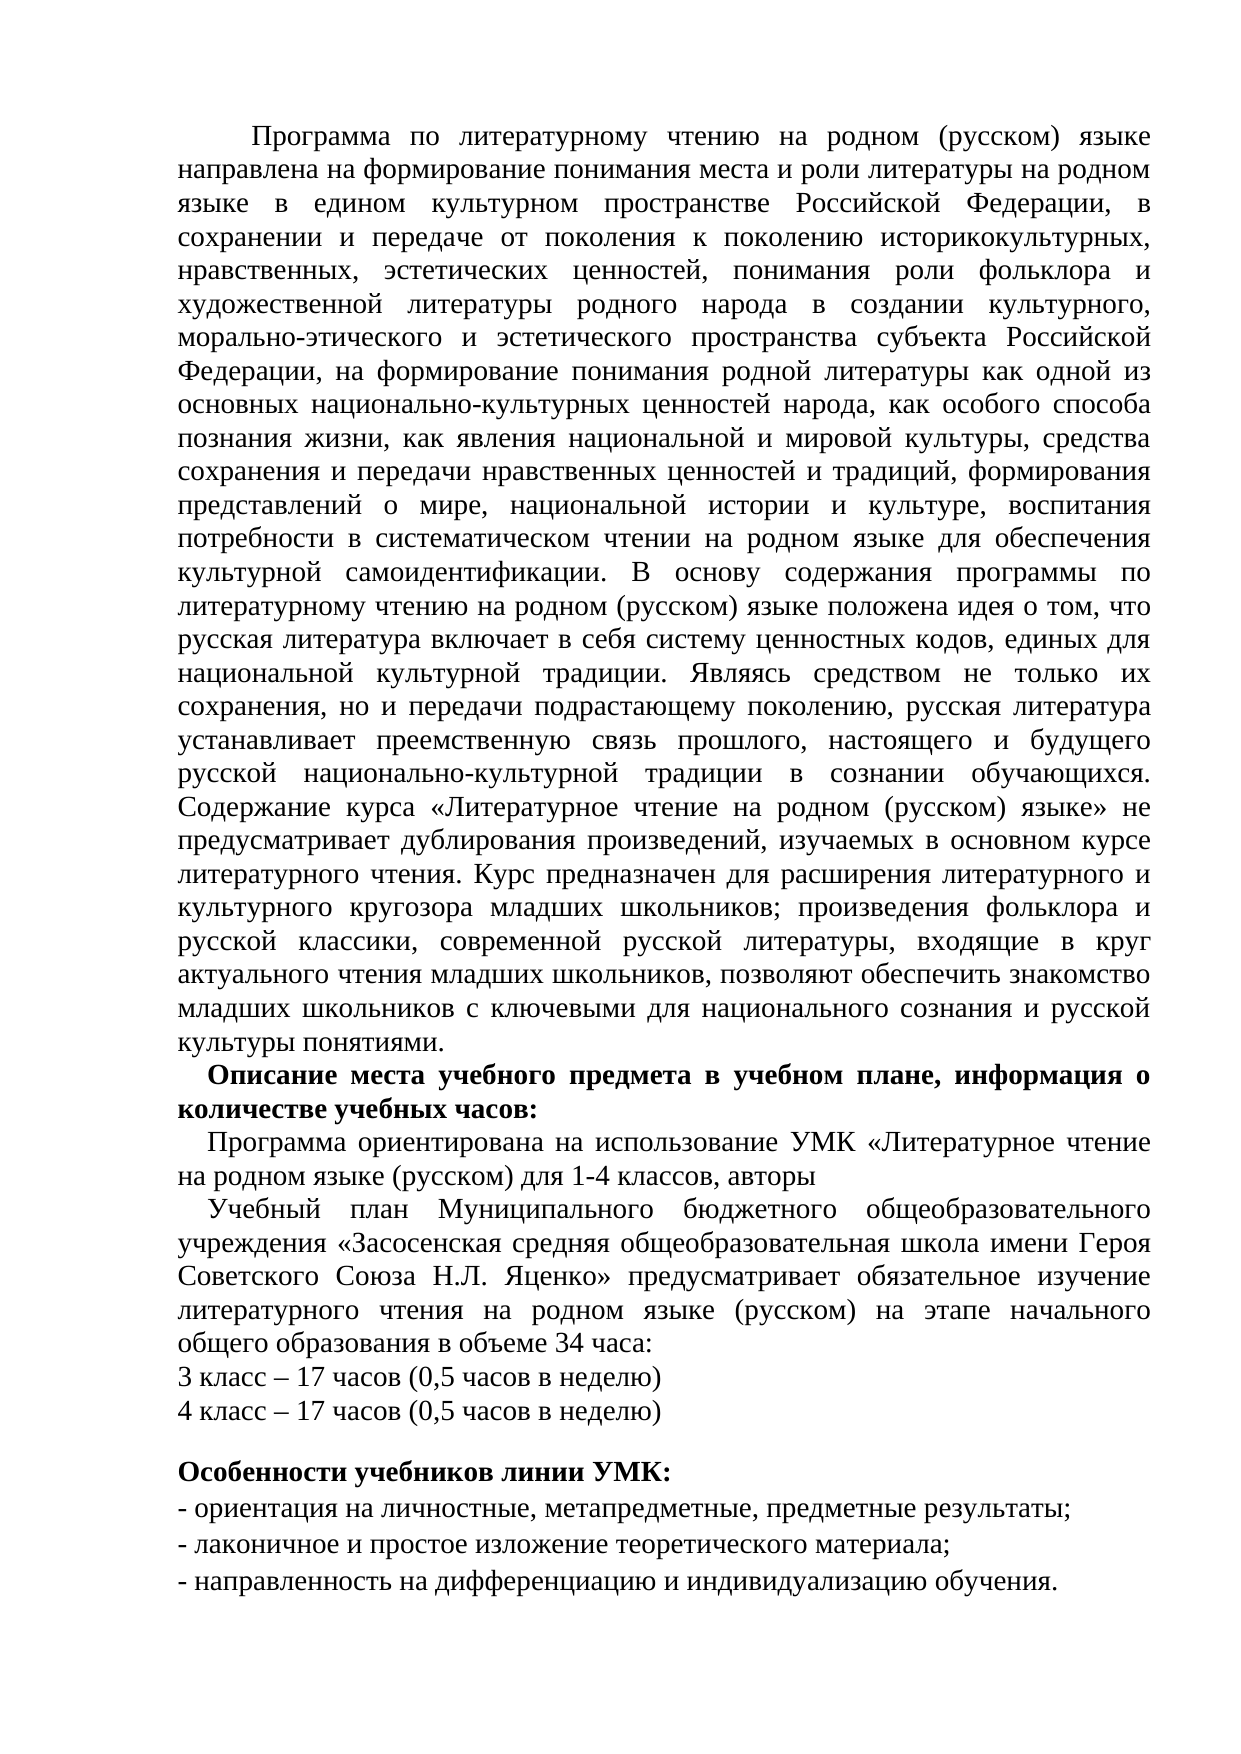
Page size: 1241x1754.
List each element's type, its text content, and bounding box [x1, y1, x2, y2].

text - направленность на дифференциацию и индивидуализацию обучения. [177, 1563, 1152, 1596]
text Программа по литературному чтению на родном (русском) языке направлена на формирование понимания места и роли литературы на родном языке в едином культурном пространстве Российской Федерации, в сохранении и передаче от поколения к поколению историкокультурных, нравственных, эстетических ценностей, понимания роли фольклора и художественной литературы родного народа в создании культурного, морально-этического и эстетического пространства субъекта Российской Федерации, на формирование понимания родной литературы как одной из основных национально-культурных ценностей народа, как особого способа познания жизни, как явления национальной и мировой культуры, средства сохранения и передачи нравственных ценностей и традиций, формирования представлений о мире, национальной истории и культуре, воспитания потребности в систематическом чтении на родном языке для обеспечения культурной самоидентификации. В основу содержания программы по литературному чтению на родном (русском) языке положена идея о том, что русская литература включает в себя систему ценностных кодов, единых для национальной культурной традиции. Являясь средством не только их сохранения, но и передачи подрастающему поколению, русская литература устанавливает преемственную связь прошлого, настоящего и будущего русской национально-культурной традиции в сознании обучающихся. Содержание курса «Литературное чтение на родном (русском) языке» не предусматривает дублирования произведений, изучаемых в основном курсе литературного чтения. Курс предназначен для расширения литературного и культурного кругозора младших школьников; произведения фольклора и русской классики, современной русской литературы, входящие в круг актуального чтения младших школьников, позволяют обеспечить знакомство младших школьников с ключевыми для национального сознания и русской культуры понятиями. [177, 118, 1152, 1057]
text 4 класс – 17 часов (0,5 часов в неделю) [177, 1393, 1152, 1426]
text Программа ориентирована на использование УМК «Литературное чтение на родном языке (русском) для 1-4 классов, авторы [177, 1124, 1152, 1191]
text 3 класс – 17 часов (0,5 часов в неделю) [177, 1359, 1152, 1393]
text Описание места учебного предмета в учебном плане, информация о количестве учебных часов: [177, 1057, 1152, 1124]
text Особенности учебников линии УМК: [177, 1454, 1152, 1488]
text - лаконичное и простое изложение теоретического материала; [177, 1527, 1152, 1560]
text - ориентация на личностные, метапредметные, предметные результаты; [177, 1490, 1152, 1524]
text Учебный план Муниципального бюджетного общеобразовательного учреждения «Засосенская средняя общеобразовательная школа имени Героя Советского Союза Н.Л. Яценко» предусматривает обязательное изучение литературного чтения на родном языке (русском) на этапе начального общего образования в объеме 34 часа: [177, 1191, 1152, 1359]
